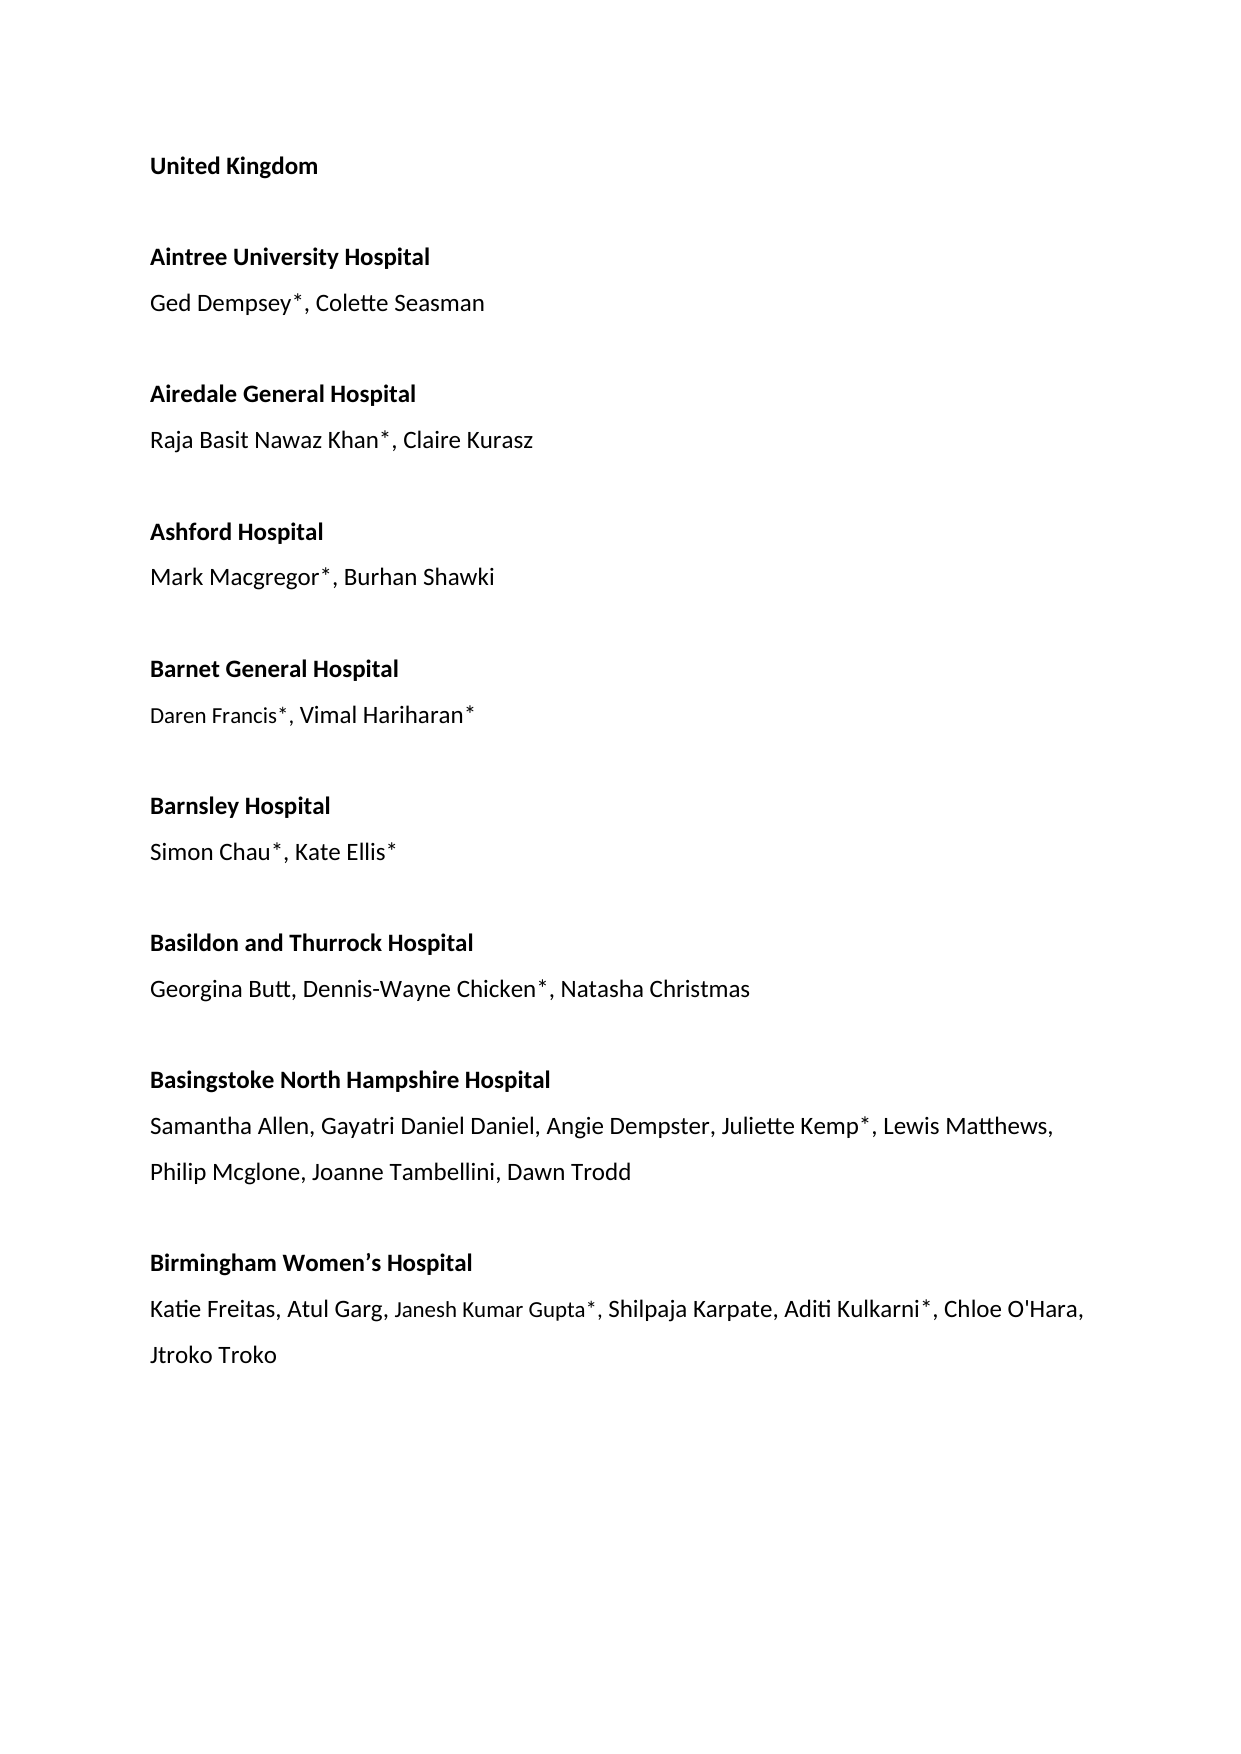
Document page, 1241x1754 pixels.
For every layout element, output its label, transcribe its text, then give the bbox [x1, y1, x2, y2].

text Georgina Butt, Dennis-Wayne Chicken*, Natasha Christmas [150, 973, 1090, 1004]
text Barnet General Hospital [150, 653, 1090, 683]
text Ashford Hospital [150, 516, 1090, 546]
text Basingstoke North Hampshire Hospital [150, 1064, 1090, 1095]
text Basildon and Thurrock Hospital [150, 927, 1090, 958]
text Samantha Allen, Gayatri Daniel Daniel, Angie Dempster, Juliette Kemp*, Lewis Matthews, Philip Mcglone, Joanne Tambellini, Dawn Trodd [150, 1110, 1090, 1187]
text Daren Francis*, Vimal Hariharan* [150, 699, 1090, 729]
text Katie Freitas, Atul Garg, Janesh Kumar Gupta*, Shilpaja Karpate, Aditi Kulkarni*, Chloe O'Hara, Jtroko Troko [150, 1293, 1090, 1369]
text Simon Chau*, Kate Ellis* [150, 836, 1090, 866]
text Raja Basit Nawaz Khan*, Claire Kurasz [150, 424, 1090, 455]
text Airedale General Hospital [150, 379, 1090, 409]
text United Kingdom [150, 150, 1090, 181]
text Barnsley Hospital [150, 790, 1090, 821]
text Birmingham Women’s Hospital [150, 1247, 1090, 1278]
text Aintree University Hospital [150, 241, 1090, 272]
text Mark Macgregor*, Burhan Shawki [150, 562, 1090, 592]
text Ged Dempsey*, Colette Seasman [150, 287, 1090, 318]
